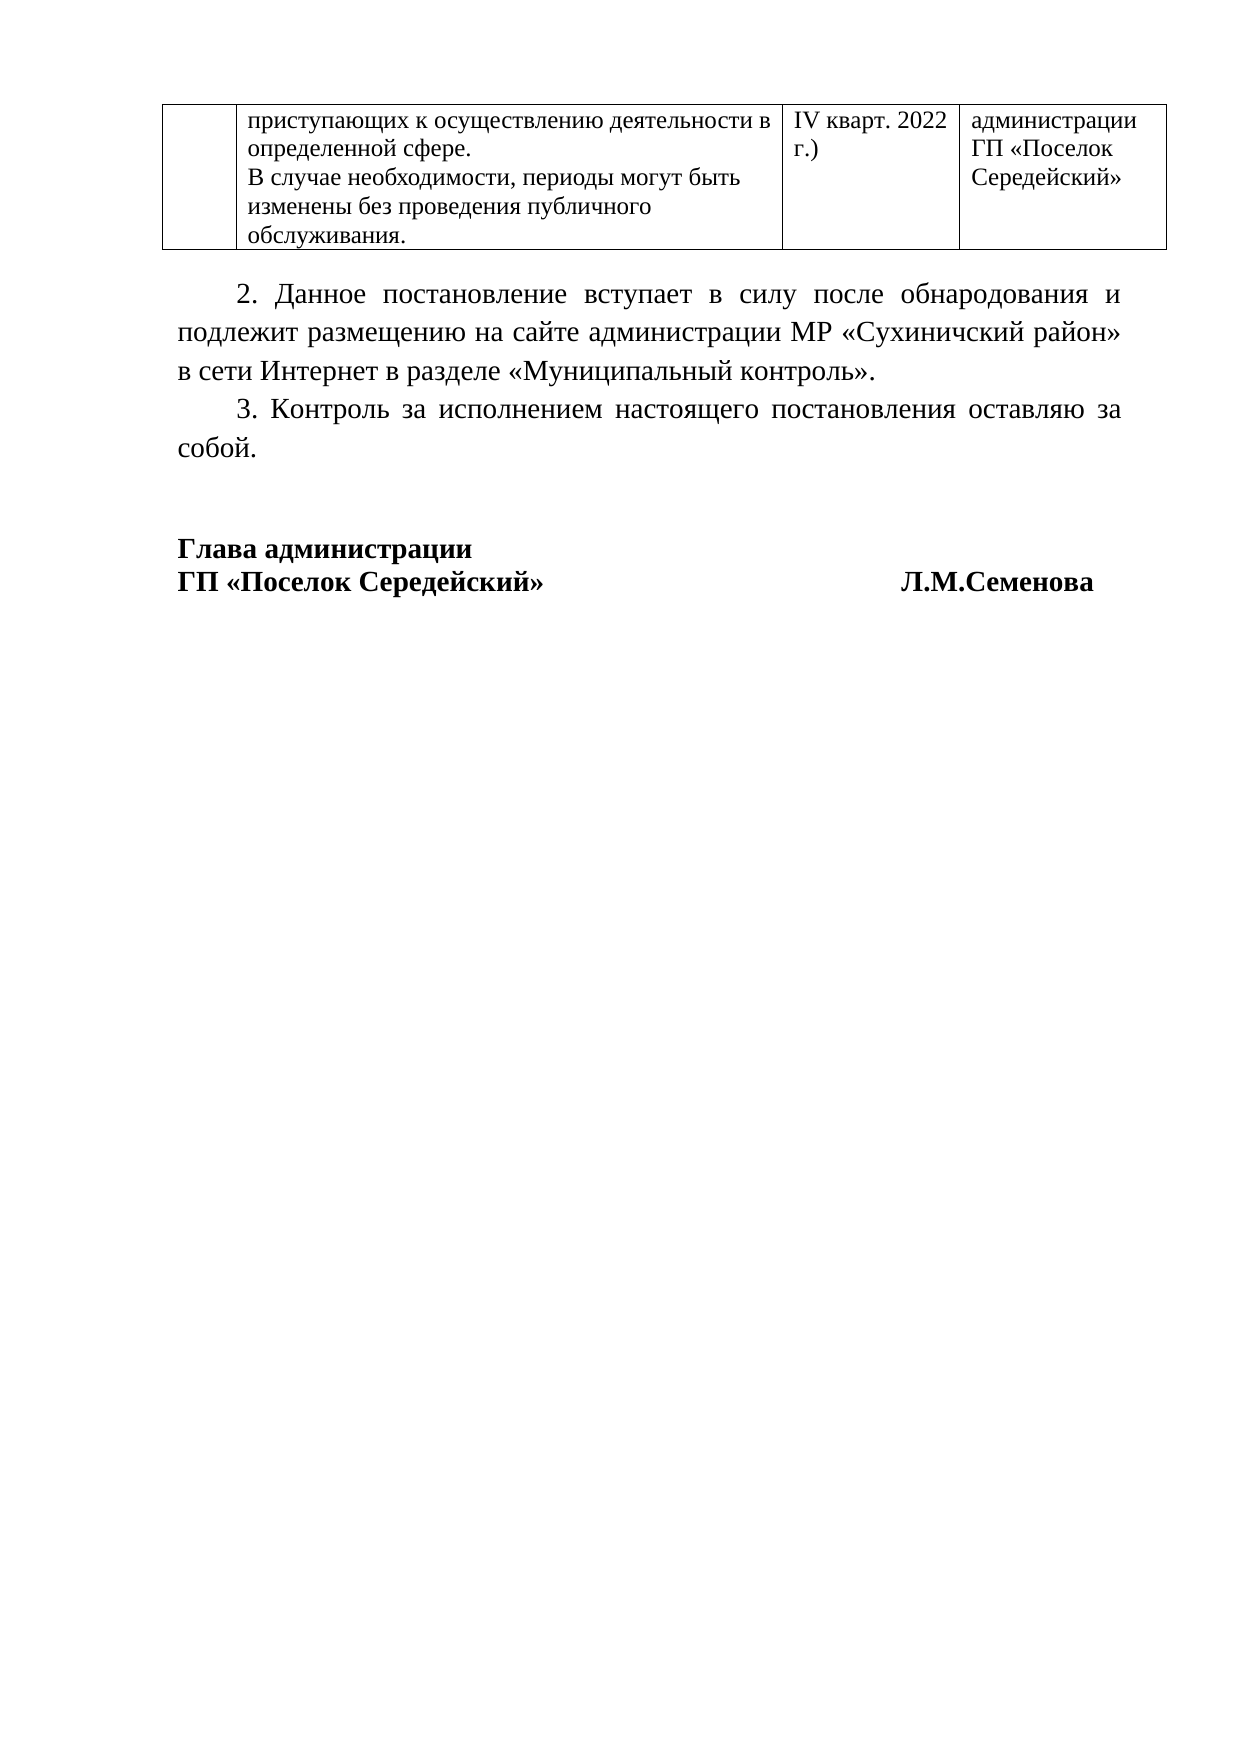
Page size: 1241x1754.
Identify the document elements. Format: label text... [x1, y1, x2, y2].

table_cell 4 [163, 105, 236, 248]
text 2. Данное постановление вступает в силу после обнародования и подлежит размещению на сайте администрации МР «Сухиничский район» в сети Интернет в разделе «Муниципальный контроль». [177, 276, 1122, 387]
text ГП «Поселок Середейский» Л.М.Семенова [177, 564, 1122, 598]
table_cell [960, 105, 1166, 248]
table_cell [783, 105, 959, 248]
text 3. Контроль за исполнением настоящего постановления оставляю за собой. [177, 392, 1122, 464]
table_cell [237, 105, 782, 248]
text Глава администрации [177, 531, 1122, 564]
